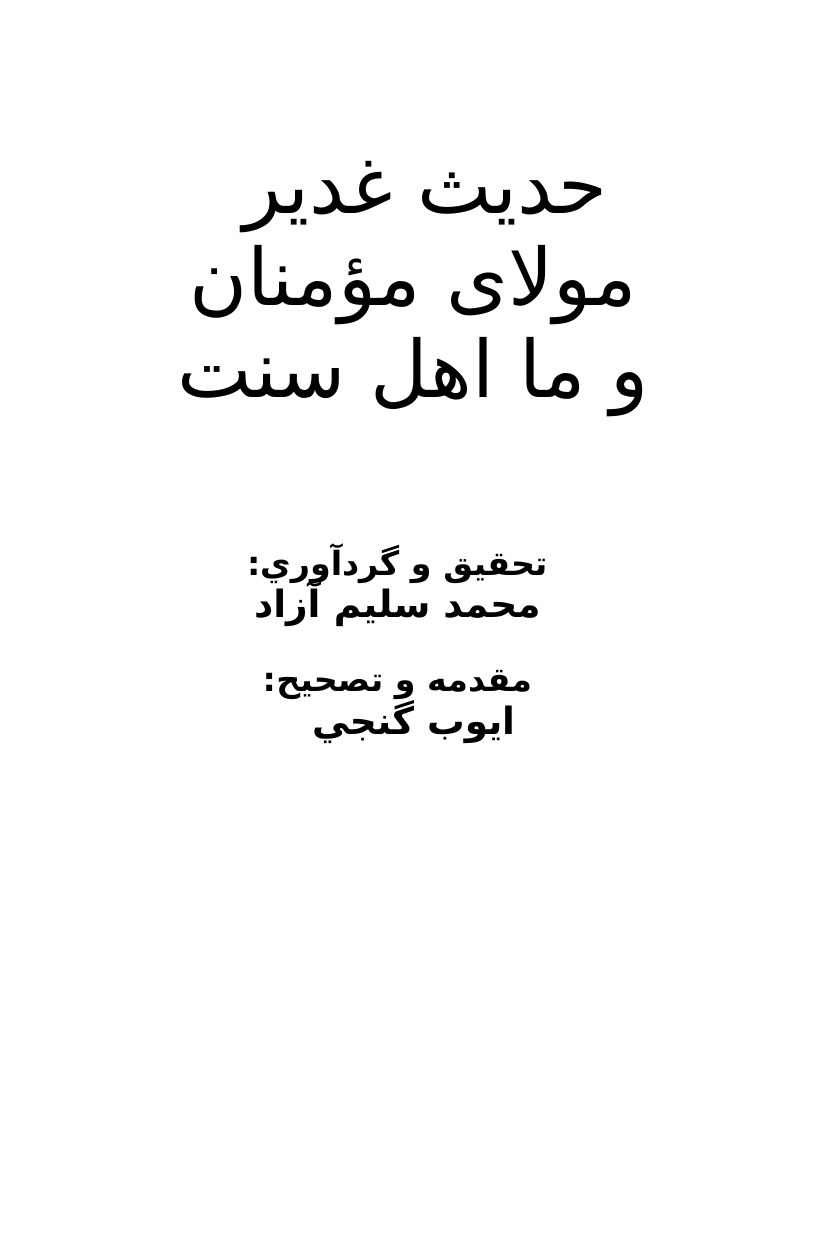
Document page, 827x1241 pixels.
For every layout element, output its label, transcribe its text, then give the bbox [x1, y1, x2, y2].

text تحقيق‌ و گردآوري‌: [89, 544, 738, 583]
text حدیث غدیر [89, 140, 738, 232]
text مقدمه‌ و تصحيح‌: [89, 661, 738, 699]
text ايوب‌ گنجي [89, 699, 738, 743]
text مولای مؤمنان [89, 232, 738, 324]
text محمد سليم‌ آزاد [89, 583, 738, 627]
text و ما اهل سنت [89, 324, 738, 416]
